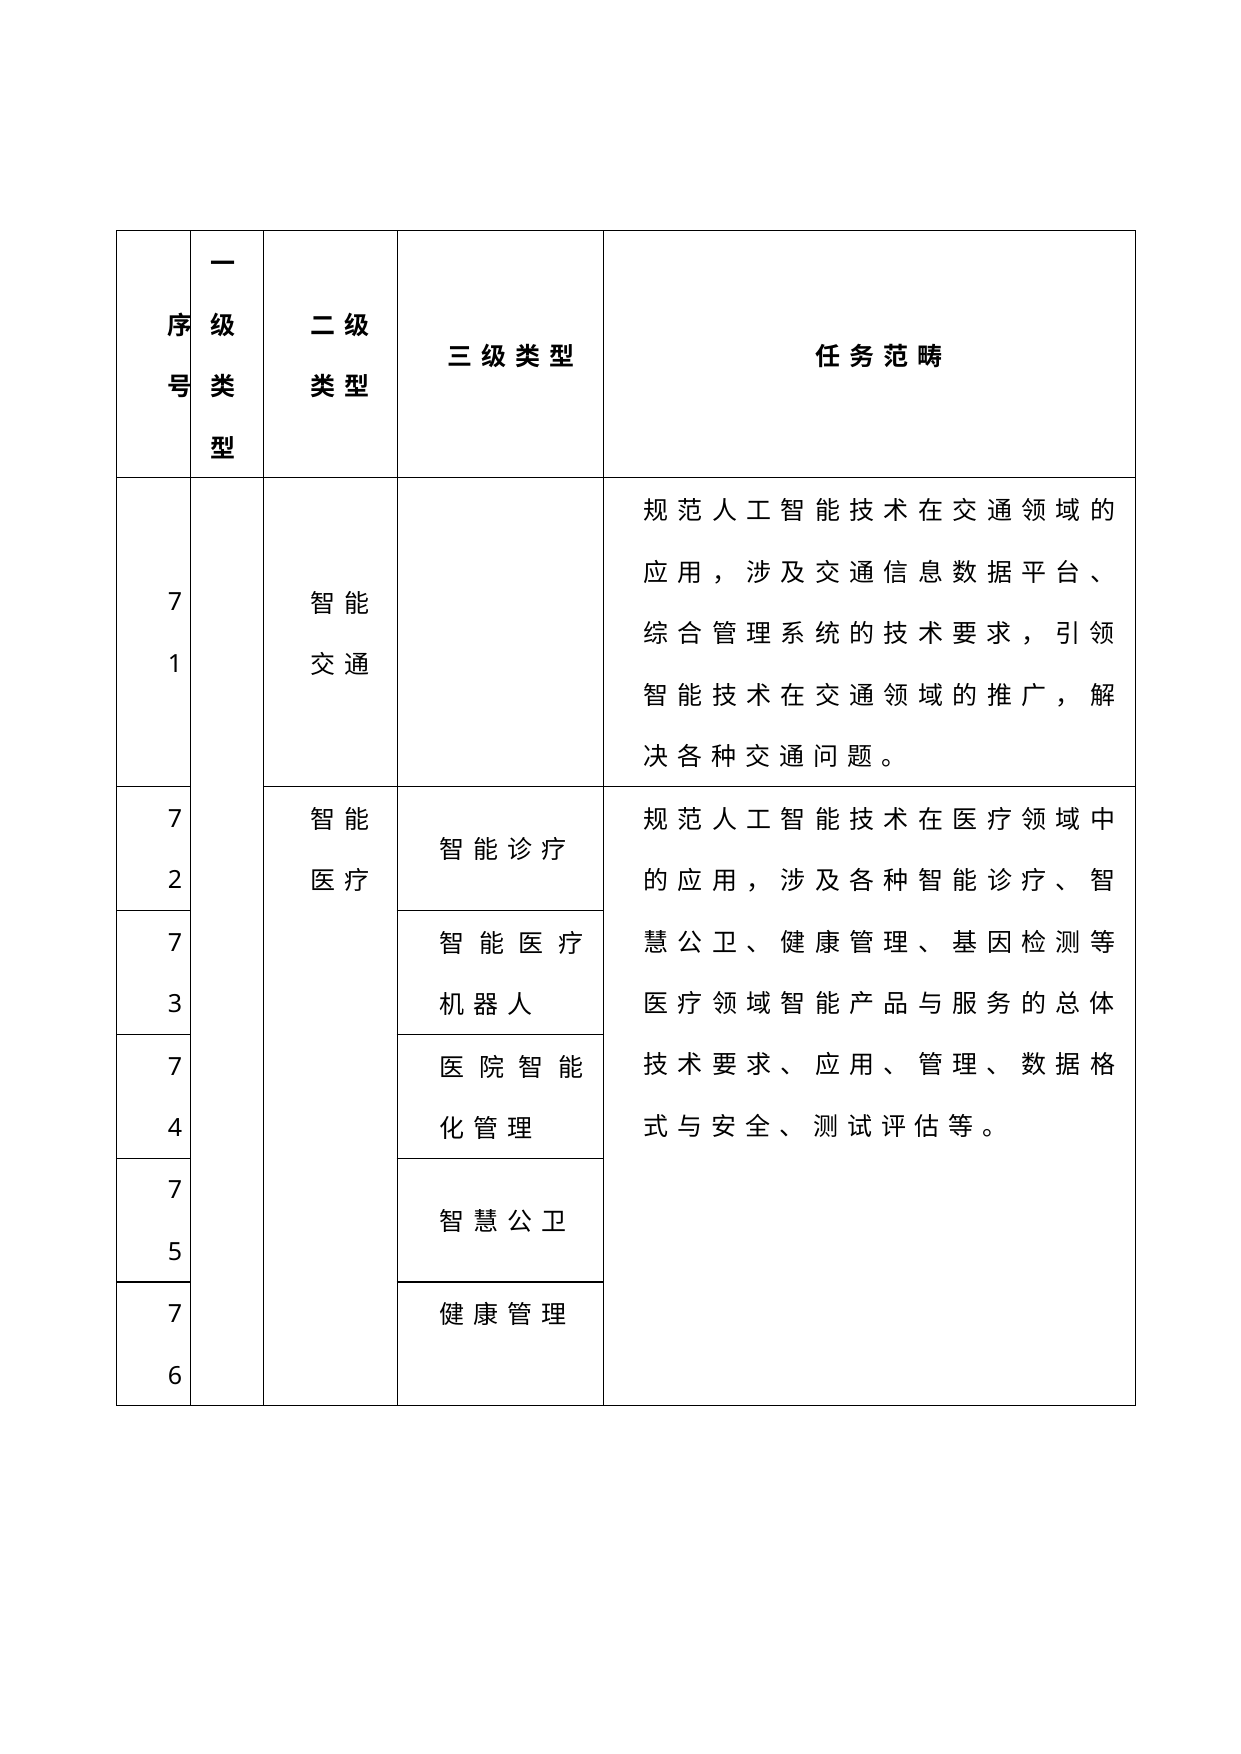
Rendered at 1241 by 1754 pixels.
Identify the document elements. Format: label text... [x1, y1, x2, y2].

table_cell 规范人工智能技术在交通领域的应用，涉及交通信息数据平台、综合管理系统的技术要求，引领智能技术在交通领域的推广，解决各种交通问题。 [604, 478, 1135, 786]
table_cell 规范人工智能技术在医疗领域中的应用，涉及各种智能诊疗、智慧公卫、健康管理、基因检测等医疗领域智能产品与服务的总体技术要求、应用、管理、数据格式与安全、测试评估等。 [604, 787, 1135, 1405]
table_cell 智能医疗机器人 [398, 911, 603, 1033]
table_cell 74 [117, 1035, 190, 1157]
table_header 三级类型 [398, 231, 603, 477]
table_header 任务范畴 [604, 231, 1135, 477]
table_cell 医院智能化管理 [398, 1035, 603, 1157]
table_cell 72 [117, 787, 190, 909]
table_cell 智能诊疗 [398, 787, 603, 909]
table_cell 75 [117, 1159, 190, 1281]
table_cell 71 [117, 478, 190, 786]
table_cell 智慧公卫 [398, 1159, 603, 1281]
table_header 序号 [117, 231, 190, 477]
table_header 二级类型 [264, 231, 397, 477]
table_cell 健康管理 [398, 1283, 603, 1405]
table_header 一级类型 [191, 231, 263, 477]
table_cell 76 [117, 1283, 190, 1405]
table_cell 智能交通 [264, 478, 397, 786]
table_cell 73 [117, 911, 190, 1033]
table_cell [398, 478, 603, 786]
table_cell 智能医疗 [264, 787, 397, 1405]
